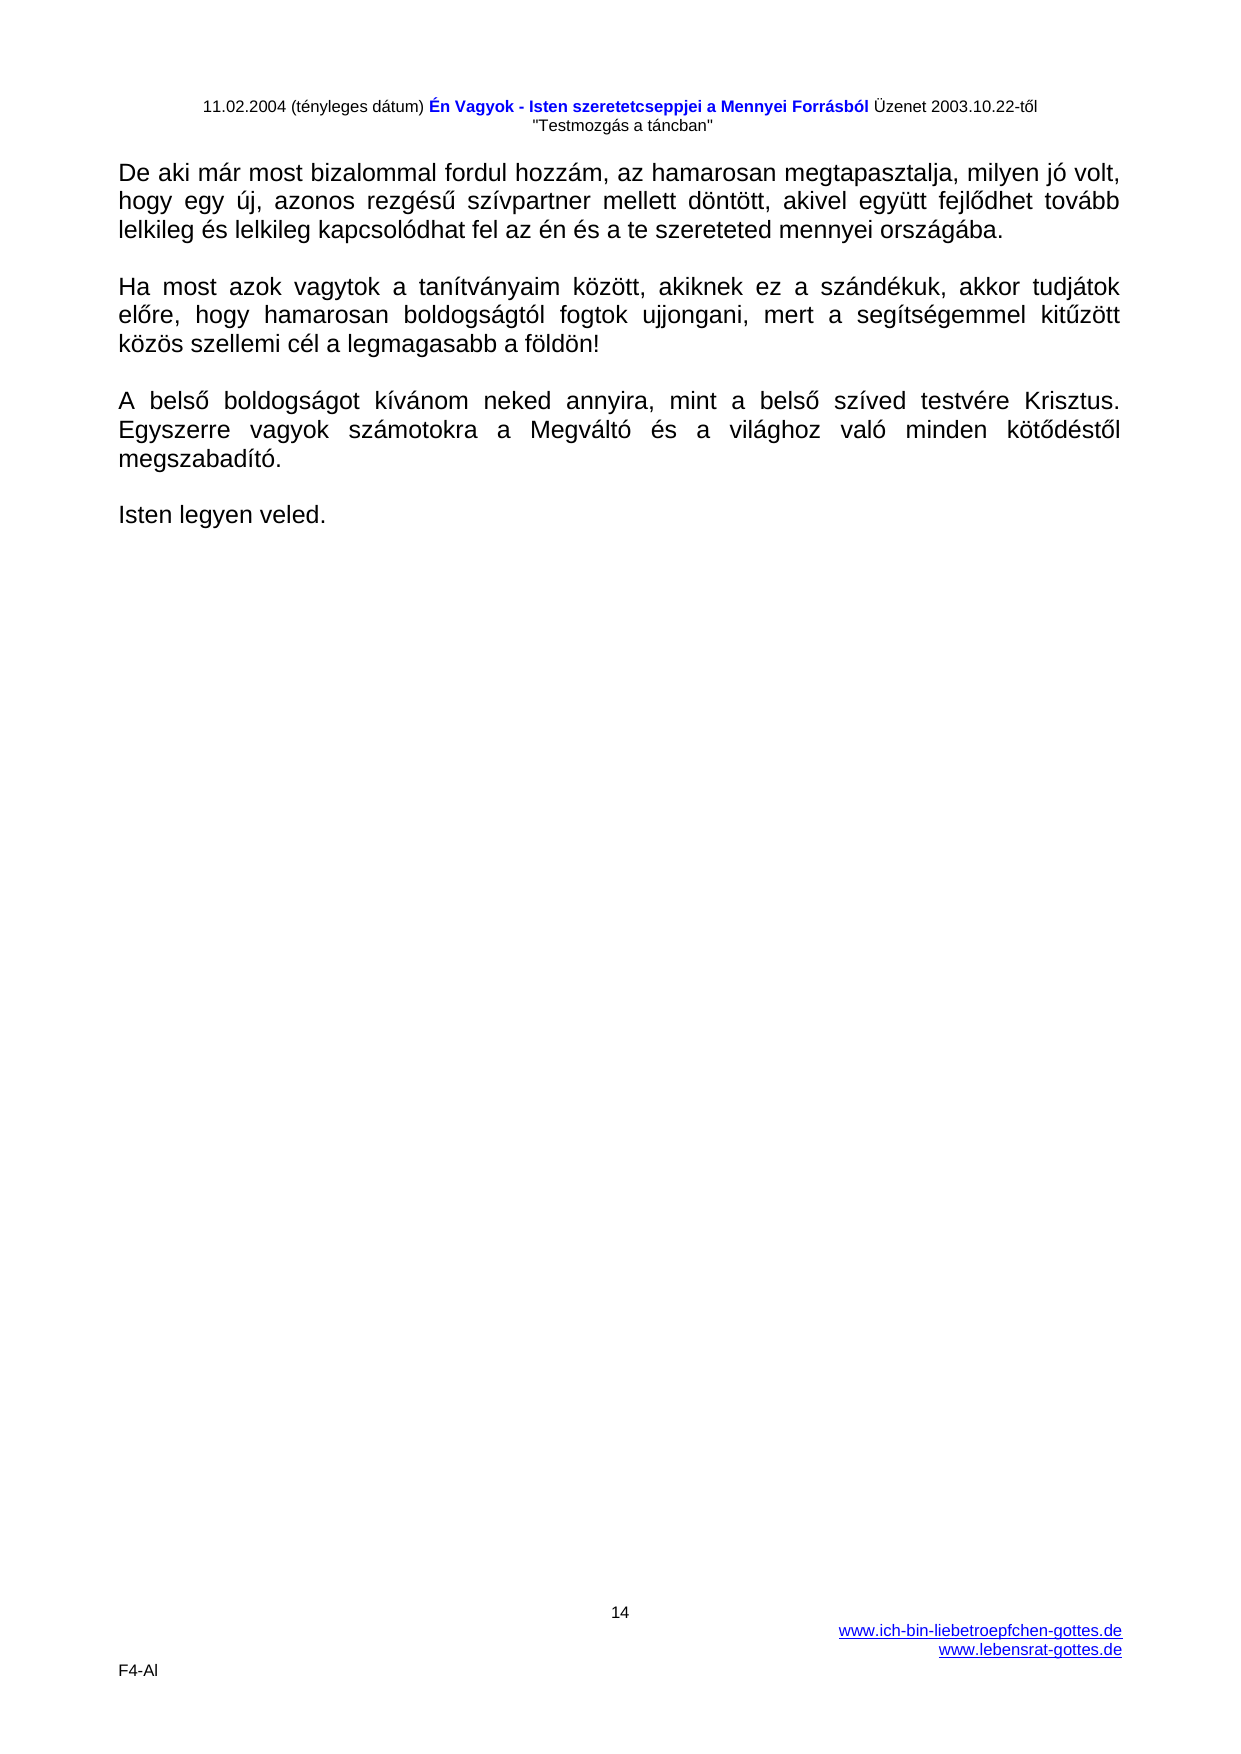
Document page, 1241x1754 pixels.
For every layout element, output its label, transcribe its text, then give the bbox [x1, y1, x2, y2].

text Isten legyen veled. [118, 500, 1122, 529]
text A belső boldogságot kívánom neked annyira, mint a belső szíved testvére Krisztus. Egyszerre vagyok számotokra a Megváltó és a világhoz való minden kötődéstől megszabadító. [118, 386, 1122, 472]
text Ha most azok vagytok a tanítványaim között, akiknek ez a szándékuk, akkor tudjátok előre, hogy hamarosan boldogságtól fogtok ujjongani, mert a segítségemmel kitűzött közös szellemi cél a legmagasabb a földön! [118, 272, 1122, 358]
text De aki már most bizalommal fordul hozzám, az hamarosan megtapasztalja, milyen jó volt, hogy egy új, azonos rezgésű szívpartner mellett döntött, akivel együtt fejlődhet tovább lelkileg és lelkileg kapcsolódhat fel az én és a te szereteted mennyei országába. [118, 157, 1122, 244]
